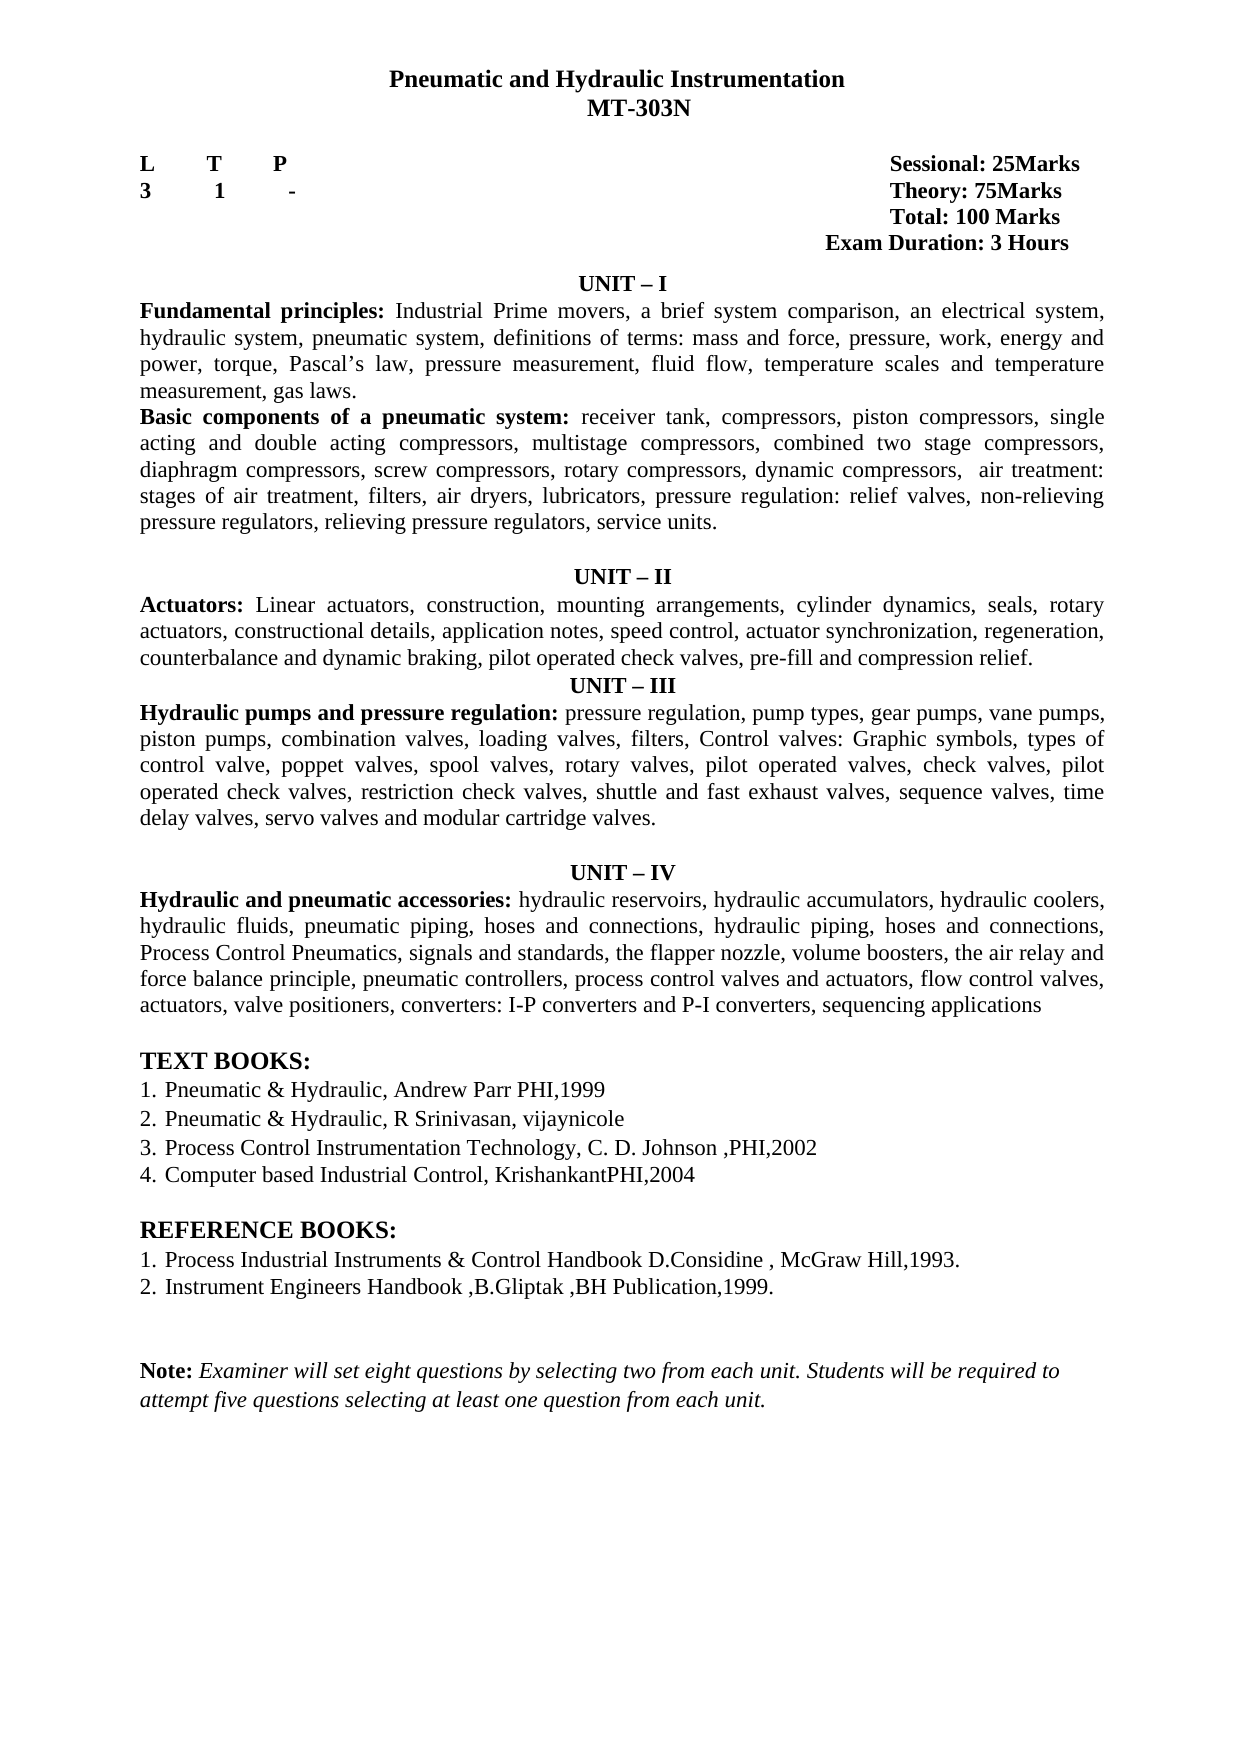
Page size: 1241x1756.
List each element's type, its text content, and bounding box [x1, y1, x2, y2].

text Pneumatic and Hydraulic Instrumentation [389, 64, 1103, 93]
text Hydraulic pumps and pressure regulation: pressure regulation, pump types, gear pumps, vane pumps, piston pumps, combination valves, loading valves, filters, Control valves: Graphic symbols, types of control valve, poppet valves, spool valves, rotary valves, pilot operated valves, check valves, pilot operated check valves, restriction check valves, shuttle and fast exhaust valves, sequence valves, time delay valves, servo valves and modular cartridge valves. [139, 699, 1106, 831]
list Instrument Engineers Handbook ,B.Gliptak ,BH Publication,1999. [139, 1273, 1103, 1299]
subtitle REFERENCE BOOKS: [139, 1216, 1103, 1244]
text Actuators: Linear actuators, construction, mounting arrangements, cylinder dynamics, seals, rotary actuators, constructional details, application notes, speed control, actuator synchronization, regeneration, counterbalance and dynamic braking, pilot operated check valves, pre-fill and compression relief. [139, 591, 1106, 670]
subtitle UNIT – II [139, 562, 1106, 590]
text Fundamental principles: Industrial Prime movers, a brief system comparison, an electrical system, hydraulic system, pneumatic system, definitions of terms: mass and force, pressure, work, energy and power, torque, Pascal’s law, pressure measurement, fluid flow, temperature scales and temperature measurement, gas laws. [139, 298, 1106, 403]
list Pneumatic & Hydraulic, Andrew Parr PHI,1999 [139, 1075, 1103, 1103]
subtitle TEXT BOOKS: [139, 1046, 1103, 1075]
text Note: Examiner will set eight questions by selecting two from each unit. Students will be required to attempt five questions selecting at least one question from each unit. [139, 1357, 1103, 1413]
text MT-303N [271, 93, 1007, 122]
text L T P Sessional: 25Marks [139, 151, 1103, 177]
list Pneumatic & Hydraulic, R Srinivasan, vijaynicole [139, 1103, 1103, 1132]
text Total: 100 Marks [139, 203, 1103, 230]
list Process Control Instrumentation Technology, C. D. Johnson ,PHI,2002 [139, 1132, 1103, 1161]
subtitle UNIT – IV [139, 858, 1106, 886]
text Hydraulic and pneumatic accessories: hydraulic reservoirs, hydraulic accumulators, hydraulic coolers, hydraulic fluids, pneumatic piping, hoses and connections, hydraulic piping, hoses and connections, Process Control Pneumatics, signals and standards, the flapper nozzle, volume boosters, the air relay and force balance principle, pneumatic controllers, process control valves and actuators, flow control valves, actuators, valve positioners, converters: I-P converters and P-I converters, sequencing applications [139, 886, 1106, 1018]
text Exam Duration: 3 Hours [139, 230, 1103, 256]
subtitle UNIT – I [139, 269, 1106, 298]
subtitle UNIT – III [139, 670, 1106, 699]
text Basic components of a pneumatic system: receiver tank, compressors, piston compressors, single acting and double acting compressors, multistage compressors, combined two stage compressors, diaphragm compressors, screw compressors, rotary compressors, dynamic compressors, air treatment: stages of air treatment, filters, air dryers, lubricators, pressure regulation: relief valves, non-relieving pressure regulators, relieving pressure regulators, service units. [139, 403, 1106, 535]
text 3 1 - Theory: 75Marks [139, 177, 1103, 203]
list Process Industrial Instruments & Control Handbook D.Considine , McGraw Hill,1993. [139, 1244, 1103, 1273]
list Computer based Industrial Control, KrishankantPHI,2004 [139, 1161, 1103, 1187]
